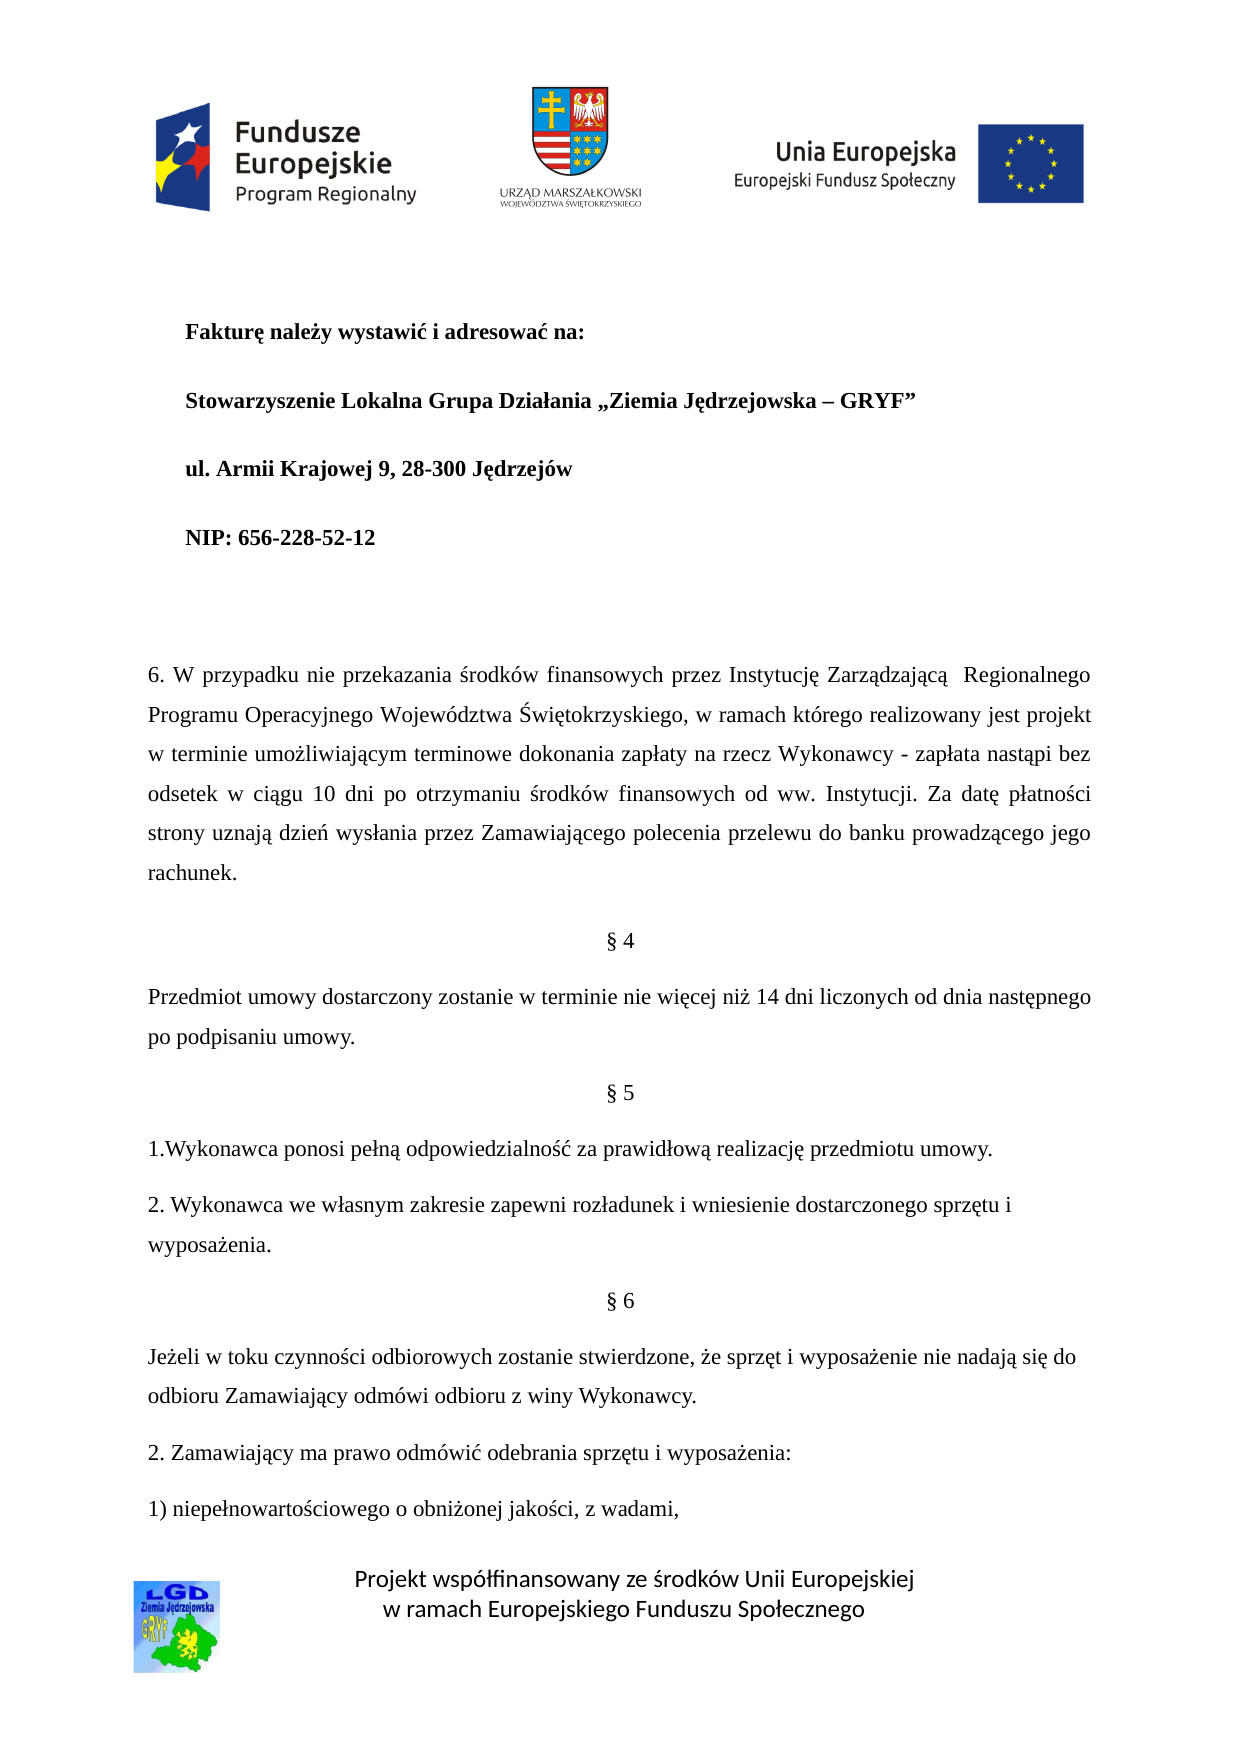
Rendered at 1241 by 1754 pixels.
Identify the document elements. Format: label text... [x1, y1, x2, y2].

picture [729, 99, 1088, 222]
text 2. Zamawiający ma prawo odmówić odebrania sprzętu i wyposażenia: [148, 1439, 1093, 1465]
text Jeżeli w toku czynności odbiorowych zostanie stwierdzone, że sprzęt i wyposażenie nie nadają się do odbioru Zamawiający odmówi odbioru z winy Wykonawcy. [148, 1343, 1093, 1409]
text Fakturę należy wystawić i adresować na: [185, 318, 1093, 344]
text 6. W przypadku nie przekazania środków finansowych przez Instytucję Zarządzającą Regionalnego Programu Operacyjnego Województwa Świętokrzyskiego, w ramach którego realizowany jest projekt w terminie umożliwiającym terminowe dokonania zapłaty na rzecz Wykonawcy - zapłata nastąpi bez odsetek w ciągu 10 dni po otrzymaniu środków finansowych od ww. Instytucji. Za datę płatności strony uznają dzień wysłania przez Zamawiającego polecenia przelewu do banku prowadzącego jego rachunek. [148, 661, 1093, 885]
text § 5 [148, 1079, 1093, 1105]
text Stowarzyszenie Lokalna Grupa Działania „Ziemia Jędrzejowska – GRYF” [185, 387, 1093, 413]
text Przedmiot umowy dostarczony zostanie w terminie nie więcej niż 14 dni liczonych od dnia następnego po podpisaniu umowy. [148, 983, 1093, 1049]
text § 6 [148, 1287, 1093, 1313]
text NIP: 656-228-52-12 [185, 524, 1093, 550]
picture [147, 94, 422, 222]
text 1.Wykonawca ponosi pełną odpowiedzialność za prawidłową realizację przedmiotu umowy. [148, 1135, 1093, 1162]
picture [452, 73, 689, 222]
text 1) niepełnowartościowego o obniżonej jakości, z wadami, [148, 1495, 1093, 1521]
text § 4 [148, 927, 1093, 954]
picture [133, 1581, 220, 1673]
text ul. Armii Krajowej 9, 28-300 Jędrzejów [185, 455, 1093, 482]
text 2. Wykonawca we własnym zakresie zapewni rozładunek i wniesienie dostarczonego sprzętu i wyposażenia. [148, 1191, 1093, 1257]
